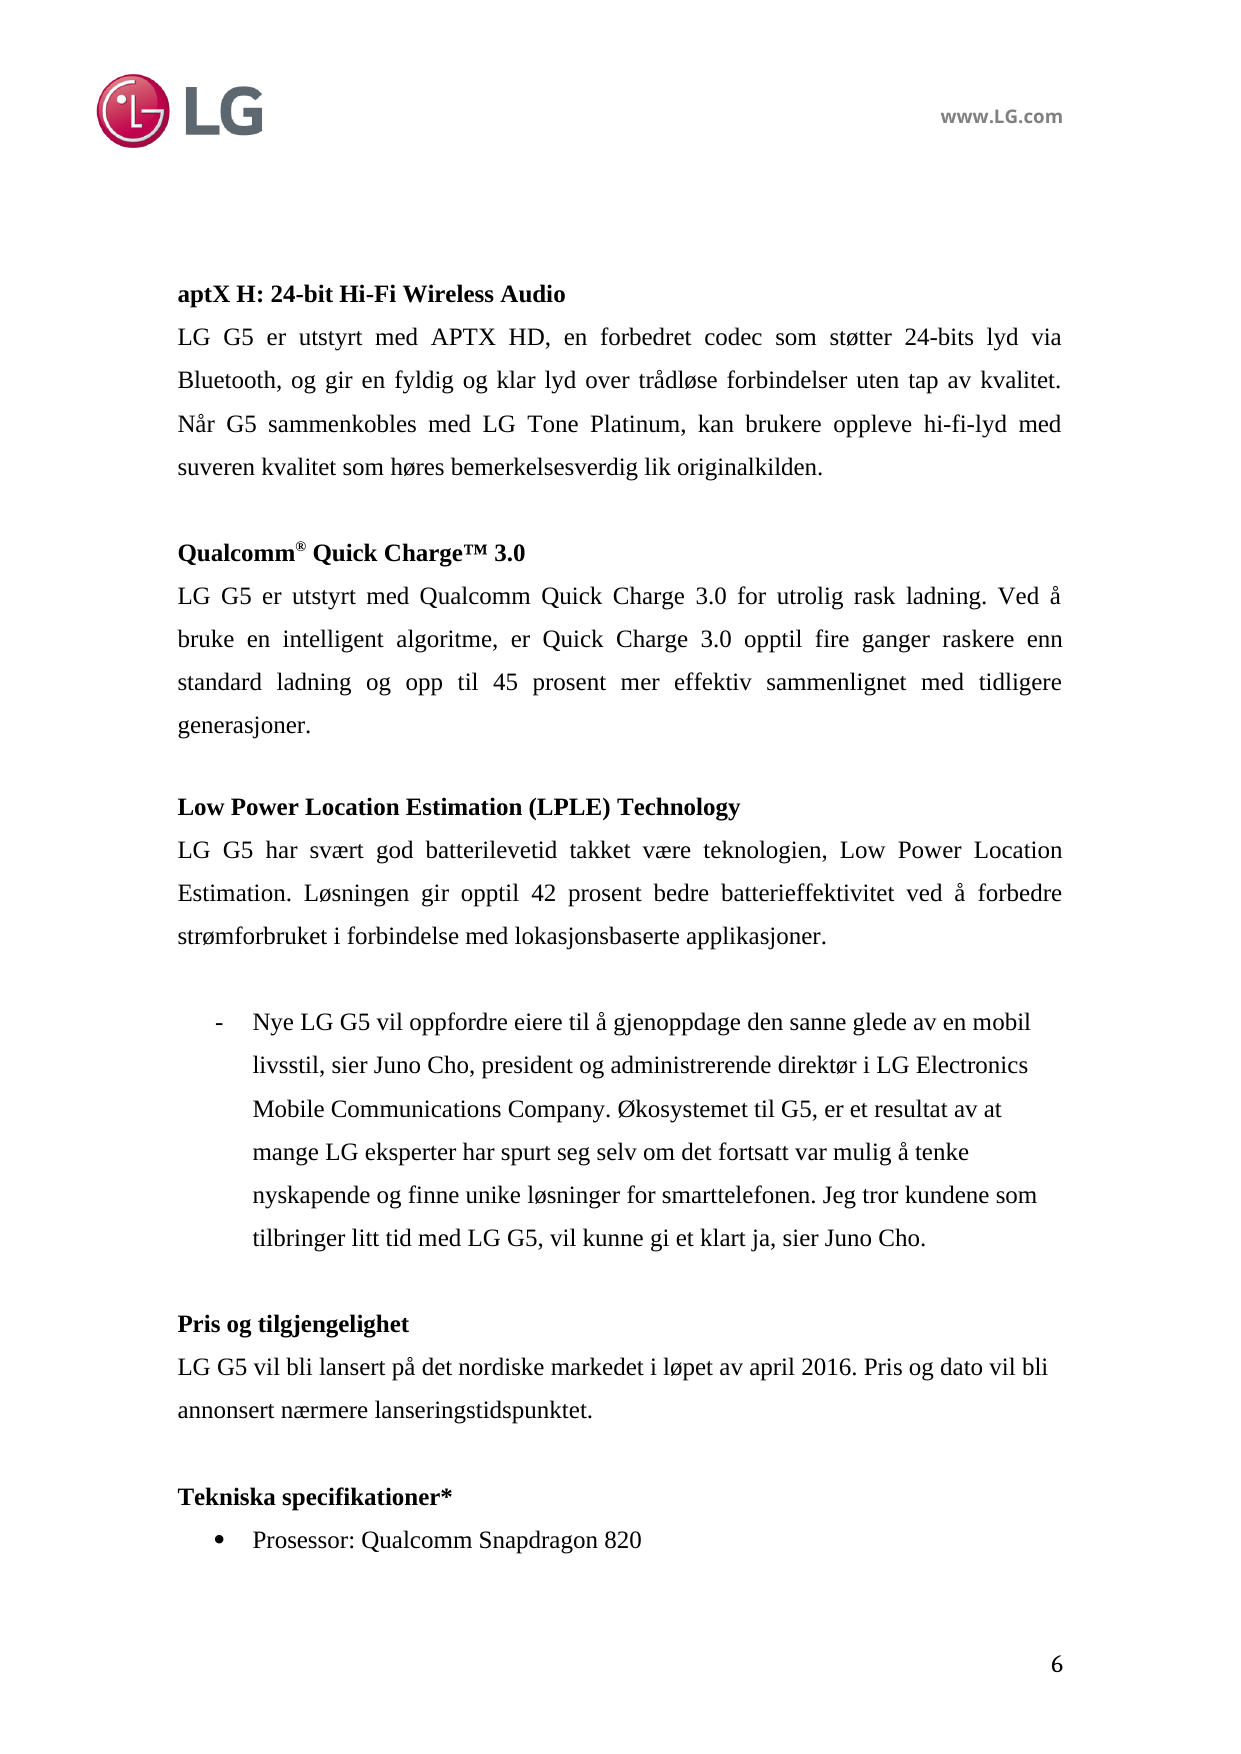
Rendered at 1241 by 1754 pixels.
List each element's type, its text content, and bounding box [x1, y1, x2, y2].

list Prosessor: Qualcomm Snapdragon 820 [215, 1525, 1063, 1554]
text Pris og tilgjengelighet [177, 1309, 1063, 1338]
text LG G5 vil bli lansert på det nordiske markedet i løpet av april 2016. Pris og dato vil bli annonsert nærmere lanseringstidspunktet. [177, 1352, 1063, 1424]
text Qualcomm® Quick Charge™ 3.0 [177, 538, 1063, 567]
picture [94, 72, 267, 152]
text LG G5 er utstyrt med APTX HD, en forbedret codec som støtter 24-bits lyd via Bluetooth, og gir en fyldig og klar lyd over trådløse forbindelser uten tap av kvalitet. Når G5 sammenkobles med LG Tone Platinum, kan brukere oppleve hi-fi-lyd med suveren kvalitet som høres bemerkelsesverdig lik originalkilden. [177, 322, 1063, 481]
list Nye LG G5 vil oppfordre eiere til å gjenoppdage den sanne glede av en mobil livsstil, sier Juno Cho, president og administrerende direktør i LG Electronics Mobile Communications Company. Økosystemet til G5, er et resultat av at mange LG eksperter har spurt seg selv om det fortsatt var mulig å tenke nyskapende og finne unike løsninger for smarttelefonen. Jeg tror kundene som tilbringer litt tid med LG G5, vil kunne gi et klart ja, sier Juno Cho. [215, 1007, 1063, 1252]
text aptX H: 24-bit Hi-Fi Wireless Audio [177, 279, 1063, 308]
text Tekniska specifikationer* [177, 1482, 1063, 1511]
text LG G5 har svært god batterilevetid takket være teknologien, Low Power Location Estimation. Løsningen gir opptil 42 prosent bedre batterieffektivitet ved å forbedre strømforbruket i forbindelse med lokasjonsbaserte applikasjoner. [177, 835, 1063, 950]
text LG G5 er utstyrt med Qualcomm Quick Charge 3.0 for utrolig rask ladning. Ved å bruke en intelligent algoritme, er Quick Charge 3.0 opptil fire ganger raskere enn standard ladning og opp til 45 prosent mer effektiv sammenlignet med tidligere generasjoner. [177, 581, 1063, 739]
text Low Power Location Estimation (LPLE) Technology [177, 792, 1063, 821]
